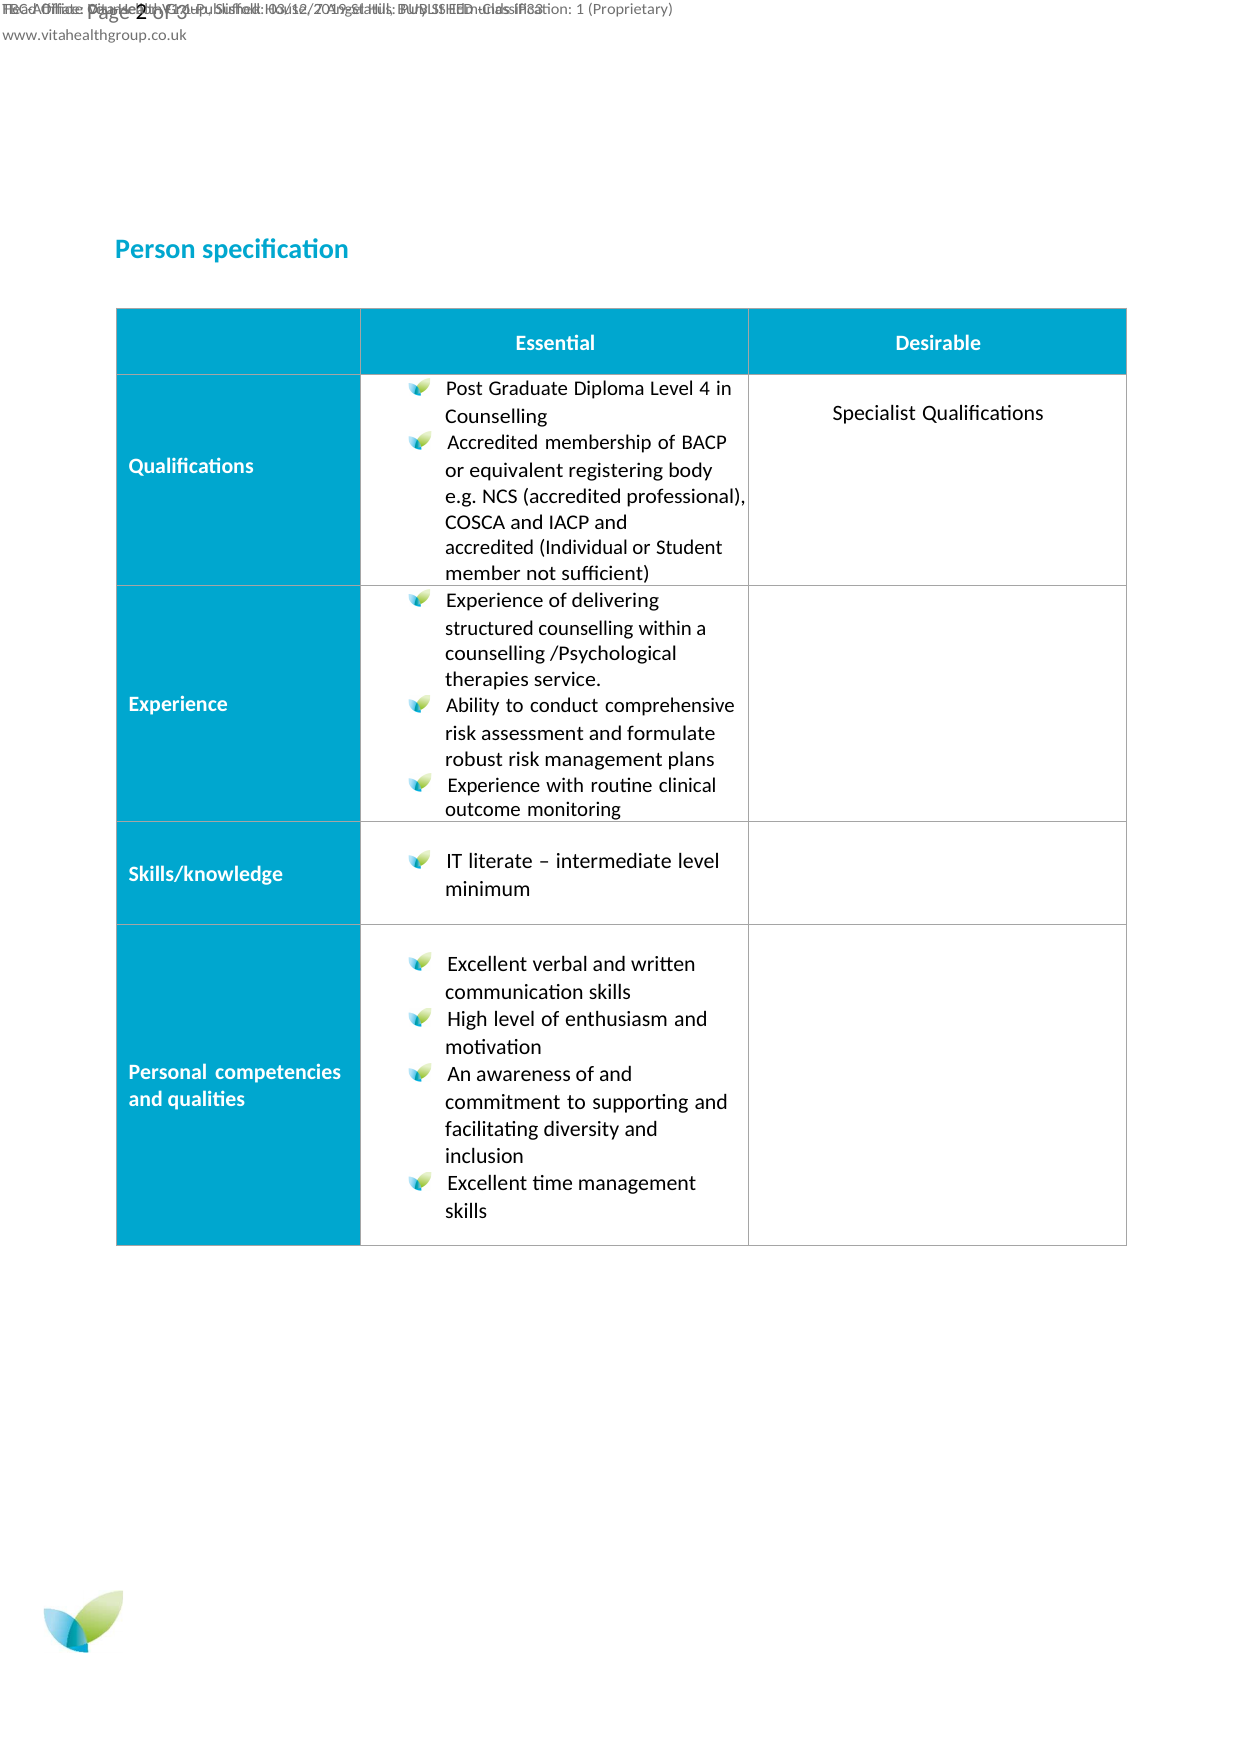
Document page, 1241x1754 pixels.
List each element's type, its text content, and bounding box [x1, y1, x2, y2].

picture [408, 1008, 432, 1027]
table_cell Excellent verbal and written communication skills High level of enthusiasm and motivation An awareness of and commitment to supporting and facilitating diversity and inclusion Excellent time management skills [361, 925, 748, 1245]
table_cell [749, 822, 1126, 924]
picture [408, 695, 431, 713]
table_cell Experience of delivering structured counselling within a counselling /Psychological therapies service. Ability to conduct comprehensive risk assessment and formulate robust risk management plans Experience with routine clinical outcome monitoring [361, 586, 748, 821]
table_cell [749, 925, 1126, 1245]
text Person specification [115, 231, 1219, 265]
picture [43, 1590, 124, 1653]
picture [408, 773, 432, 792]
picture [408, 431, 432, 450]
table_header Desirable [749, 309, 1126, 374]
picture [408, 378, 431, 396]
table_cell IT literate – intermediate level minimum [361, 822, 748, 924]
table_header [117, 309, 360, 374]
picture [408, 952, 432, 971]
table_cell Qualifications [117, 375, 360, 585]
picture [408, 1063, 432, 1082]
table_header Essential [361, 309, 748, 374]
table_cell Personal competencies and qualities [117, 925, 360, 1245]
table_cell Post Graduate Diploma Level 4 in Counselling Accredited membership of BACP or equivalent registering body e.g. NCS (accredited professional), COSCA and IACP and accredited (Individual or Student member not sufficient) [361, 375, 748, 585]
picture [408, 850, 431, 869]
picture [408, 1172, 432, 1191]
table_cell Skills/knowledge [117, 822, 360, 924]
table_cell Experience [117, 586, 360, 821]
table_cell [749, 586, 1126, 821]
picture [408, 589, 431, 607]
table_cell Specialist Qualifications [749, 375, 1126, 585]
